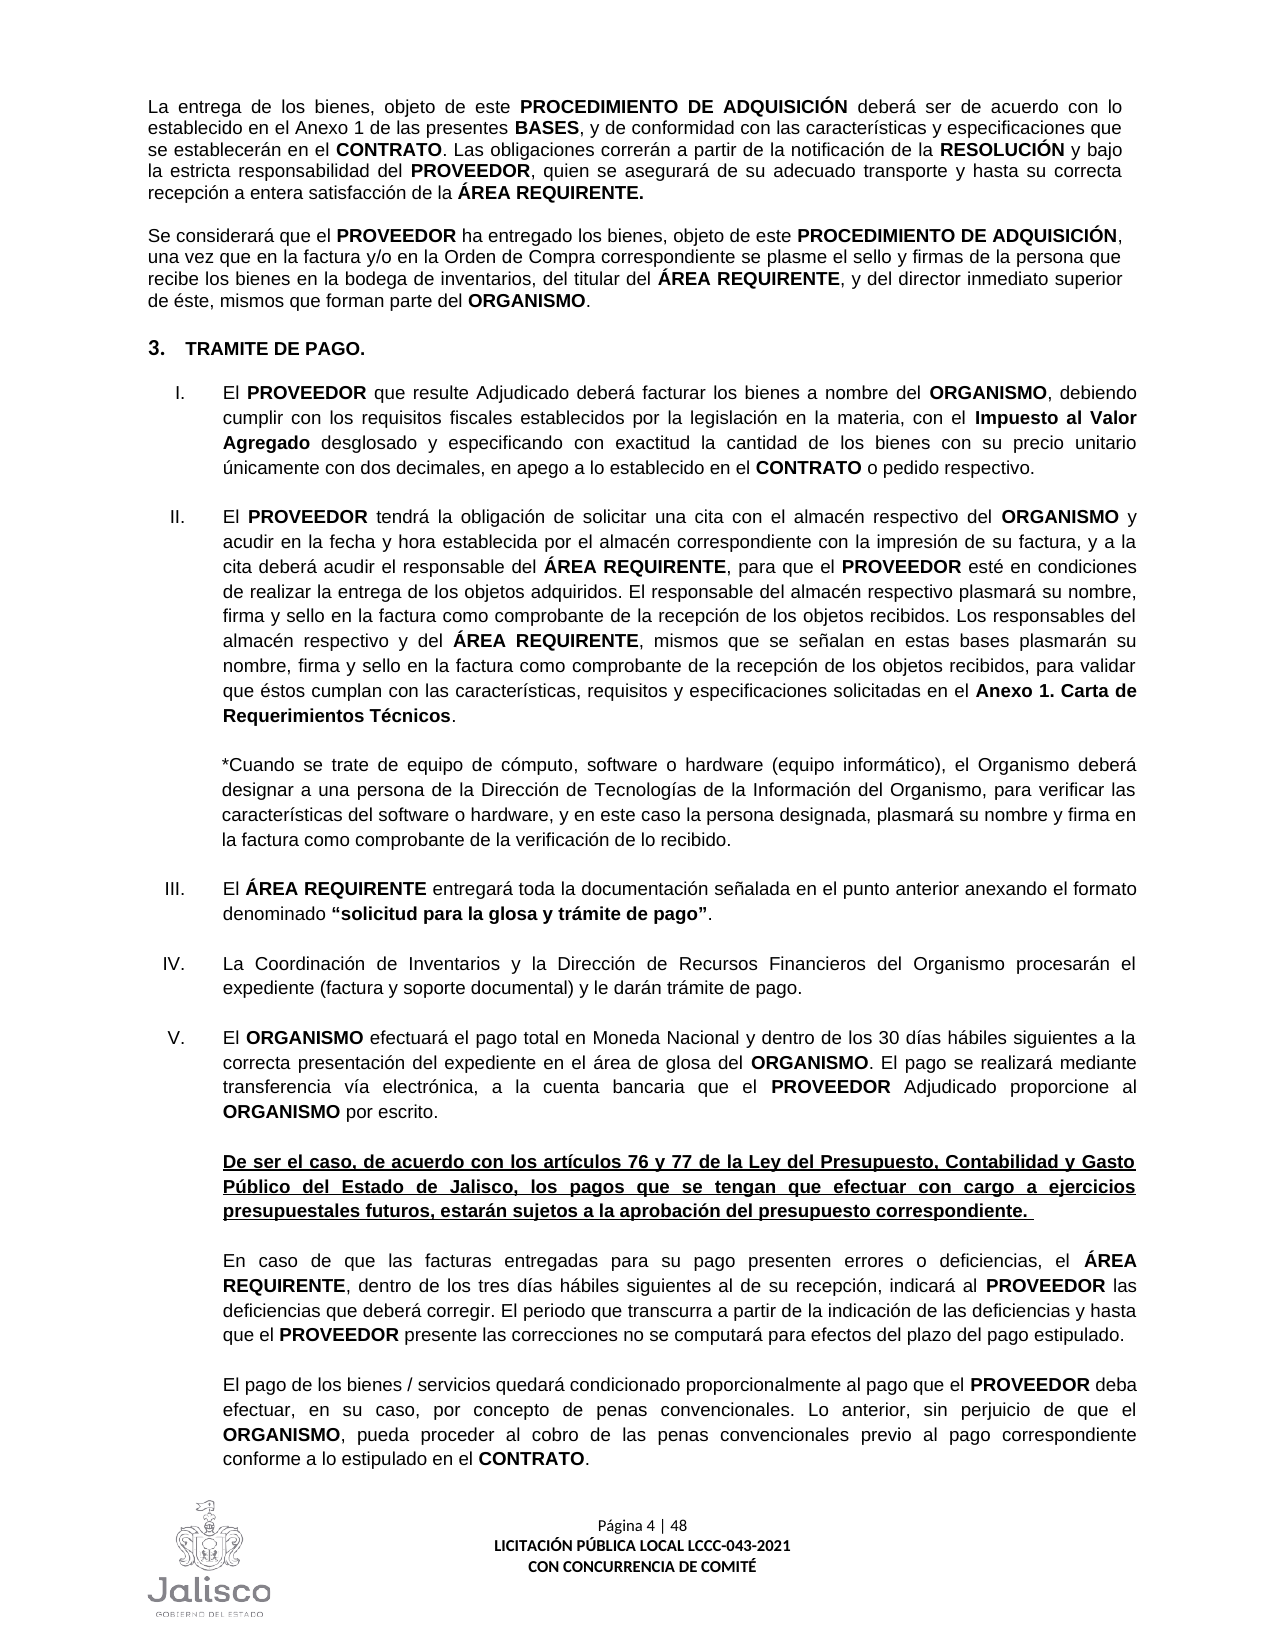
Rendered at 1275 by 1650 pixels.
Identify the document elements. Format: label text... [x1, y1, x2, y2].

list El ÁREA REQUIRENTE entregará toda la documentación señalada en el punto anterior anexando el formato denominado “solicitud para la glosa y trámite de pago”. [185, 878, 1137, 924]
list El ORGANISMO efectuará el pago total en Moneda Nacional y dentro de los 30 días hábiles siguientes a la correcta presentación del expediente en el área de glosa del ORGANISMO. El pago se realizará mediante transferencia vía electrónica, a la cuenta bancaria que el PROVEEDOR Adjudicado proporcione al ORGANISMO por escrito. [185, 1027, 1137, 1123]
list El pago de los bienes / servicios quedará condicionado proporcionalmente al pago que el PROVEEDOR deba efectuar, en su caso, por concepto de penas convencionales. Lo anterior, sin perjuicio de que el ORGANISMO, pueda proceder al cobro de las penas convencionales previo al pago correspondiente conforme a lo estipulado en el CONTRATO. [223, 1374, 1137, 1470]
list De ser el caso, de acuerdo con los artículos 76 y 77 de la Ley del Presupuesto, Contabilidad y Gasto Público del Estado de Jalisco, los pagos que se tengan que efectuar con cargo a ejercicios presupuestales futuros, estarán sujetos a la aprobación del presupuesto correspondiente. [223, 1151, 1137, 1222]
list El PROVEEDOR que resulte Adjudicado deberá facturar los bienes a nombre del ORGANISMO, debiendo cumplir con los requisitos fiscales establecidos por la legislación en la materia, con el Impuesto al Valor Agregado desglosado y especificando con exactitud la cantidad de los bienes con su precio unitario únicamente con dos decimales, en apego a lo establecido en el CONTRATO o pedido respectivo. [185, 382, 1137, 478]
text Se considerará que el PROVEEDOR ha entregado los bienes, objeto de este PROCEDIMIENTO DE ADQUISICIÓN, una vez que en la factura y/o en la Orden de Compra correspondiente se plasme el sello y firmas de la persona que recibe los bienes en la bodega de inventarios, del titular del ÁREA REQUIRENTE, y del director inmediato superior de éste, mismos que forman parte del ORGANISMO. [148, 225, 1122, 311]
list El PROVEEDOR tendrá la obligación de solicitar una cita con el almacén respectivo del ORGANISMO y acudir en la fecha y hora establecida por el almacén correspondiente con la impresión de su factura, y a la cita deberá acudir el responsable del ÁREA REQUIRENTE, para que el PROVEEDOR esté en condiciones de realizar la entrega de los objetos adquiridos. El responsable del almacén respectivo plasmará su nombre, firma y sello en la factura como comprobante de la recepción de los objetos recibidos. Los responsables del almacén respectivo y del ÁREA REQUIRENTE, mismos que se señalan en estas bases plasmarán su nombre, firma y sello en la factura como comprobante de la recepción de los objetos recibidos, para validar que éstos cumplan con las características, requisitos y especificaciones solicitadas en el Anexo 1. Carta de Requerimientos Técnicos. [185, 506, 1137, 726]
text La entrega de los bienes, objeto de este PROCEDIMIENTO DE ADQUISICIÓN deberá ser de acuerdo con lo establecido en el Anexo 1 de las presentes BASES, y de conformidad con las características y especificaciones que se establecerán en el CONTRATO. Las obligaciones correrán a partir de la notificación de la RESOLUCIÓN y bajo la estricta responsabilidad del PROVEEDOR, quien se asegurará de su adecuado transporte y hasta su correcta recepción a entera satisfacción de la ÁREA REQUIRENTE. [148, 95, 1122, 203]
list TRAMITE DE PAGO. [148, 333, 1122, 361]
text *Cuando se trate de equipo de cómputo, software o hardware (equipo informático), el Organismo deberá designar a una persona de la Dirección de Tecnologías de la Información del Organismo, para verificar las características del software o hardware, y en este caso la persona designada, plasmará su nombre y firma en la factura como comprobante de la verificación de lo recibido. [222, 754, 1137, 850]
list La Coordinación de Inventarios y la Dirección de Recursos Financieros del Organismo procesarán el expediente (factura y soporte documental) y le darán trámite de pago. [185, 952, 1137, 999]
picture [147, 1500, 271, 1617]
list En caso de que las facturas entregadas para su pago presenten errores o deficiencias, el ÁREA REQUIRENTE, dentro de los tres días hábiles siguientes al de su recepción, indicará al PROVEEDOR las deficiencias que deberá corregir. El periodo que transcurra a partir de la indicación de las deficiencias y hasta que el PROVEEDOR presente las correcciones no se computará para efectos del plazo del pago estipulado. [223, 1250, 1137, 1346]
